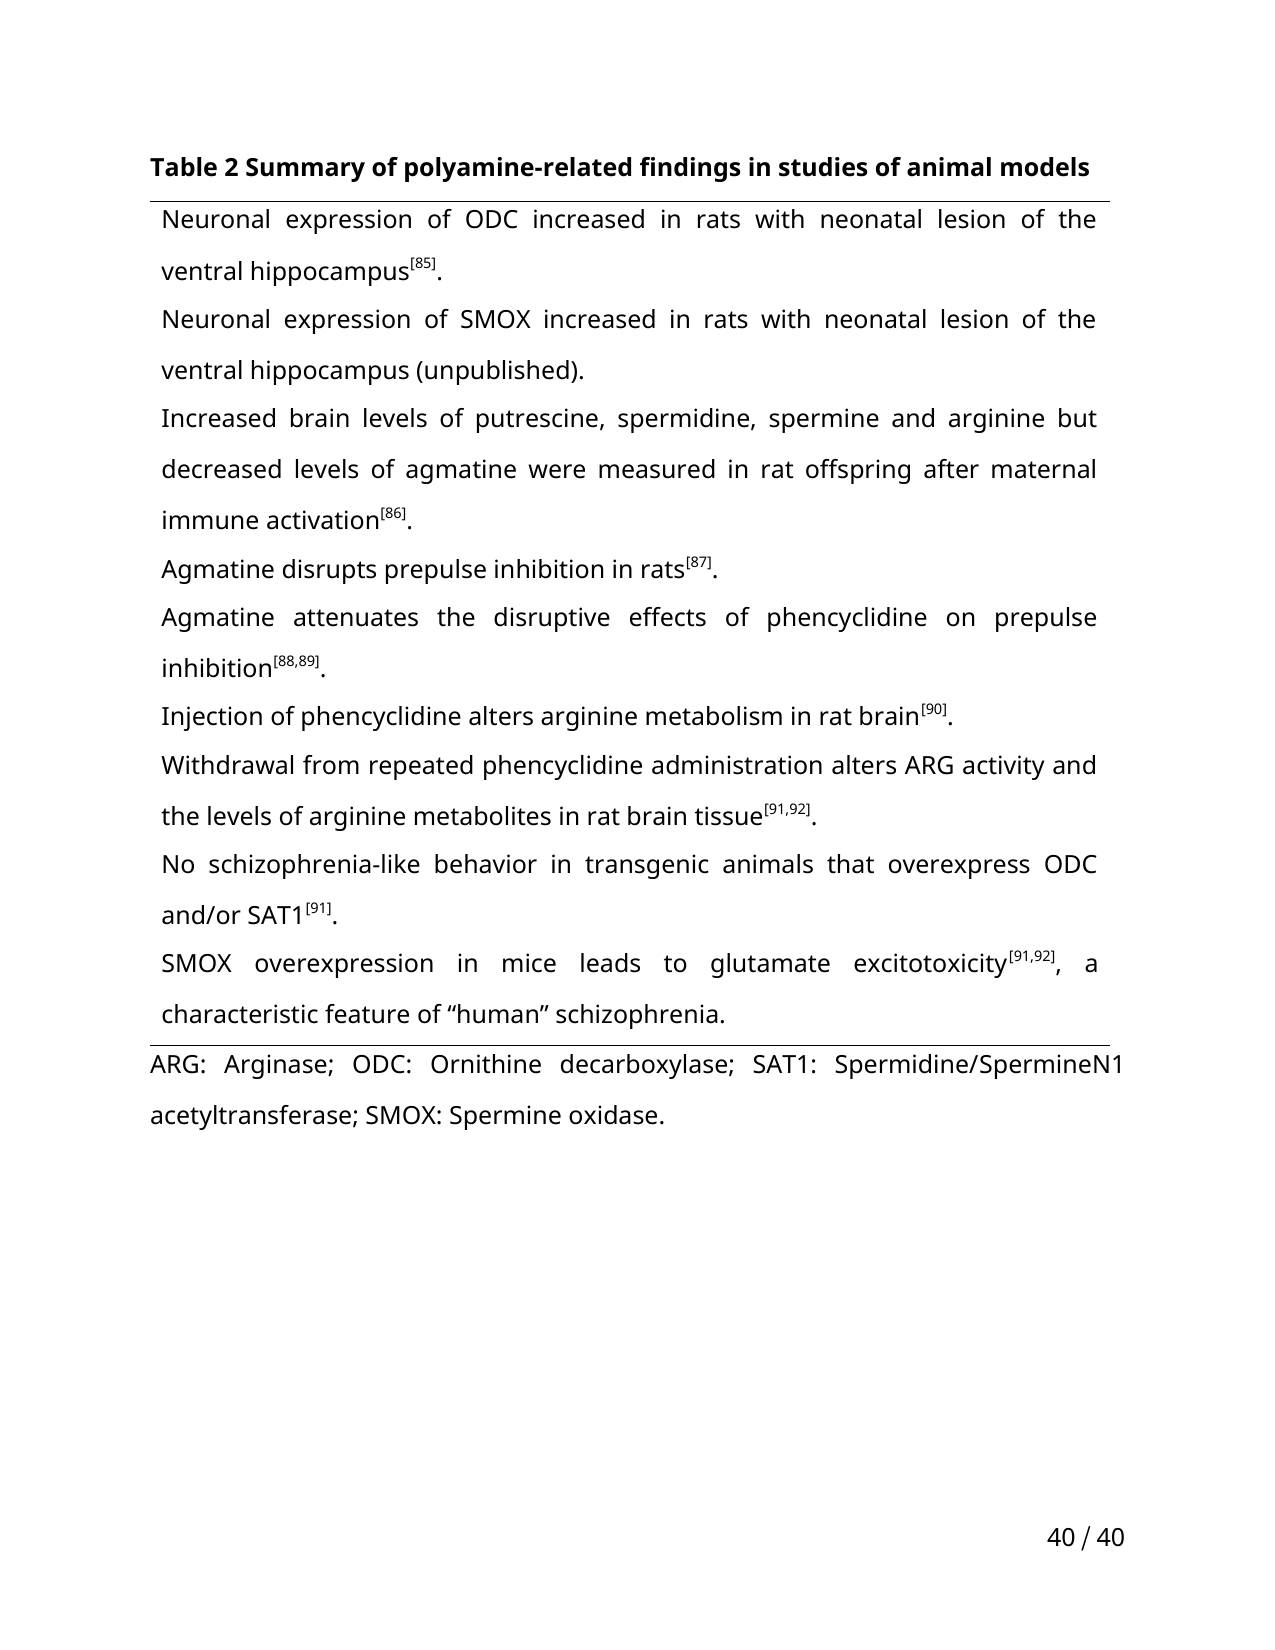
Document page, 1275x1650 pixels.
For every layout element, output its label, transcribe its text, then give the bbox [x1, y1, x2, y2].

table_header Neuronal expression of ODC increased in rats with neonatal lesion of the ventral hippocampus[85]. [150, 202, 1109, 301]
table_cell SMOX overexpression in mice leads to glutamate excitotoxicity[91,92], a characteristic feature of “human” schizophrenia. [150, 946, 1109, 1045]
table_cell Injection of phencyclidine alters arginine metabolism in rat brain[90]. [150, 699, 1109, 747]
table_cell Increased brain levels of putrescine, spermidine, spermine and arginine but decreased levels of agmatine were measured in rat offspring after maternal immune activation[86]. [150, 401, 1109, 551]
table_cell Neuronal expression of SMOX increased in rats with neonatal lesion of the ventral hippocampus (unpublished). [150, 301, 1109, 401]
table_cell No schizophrenia-like behavior in transgenic animals that overexpress ODC and/or SAT1[91]. [150, 847, 1109, 946]
table_cell Withdrawal from repeated phencyclidine administration alters ARG activity and the levels of arginine metabolites in rat brain tissue[91,92]. [150, 747, 1109, 847]
table_cell Agmatine disrupts prepulse inhibition in rats[87]. [150, 551, 1109, 599]
text ARG: arginase; ODC: ornithine decarboxylase; SAT1: Spermidine/sperminen1 acetyltransferase; SMOX: Spermine oxidase. [150, 1046, 1125, 1132]
table_cell Agmatine attenuates the disruptive effects of phencyclidine on prepulse inhibition[88,89]. [150, 600, 1109, 699]
text Table 2 Summary of polyamine-related findings in studies of animal models [150, 150, 1125, 184]
